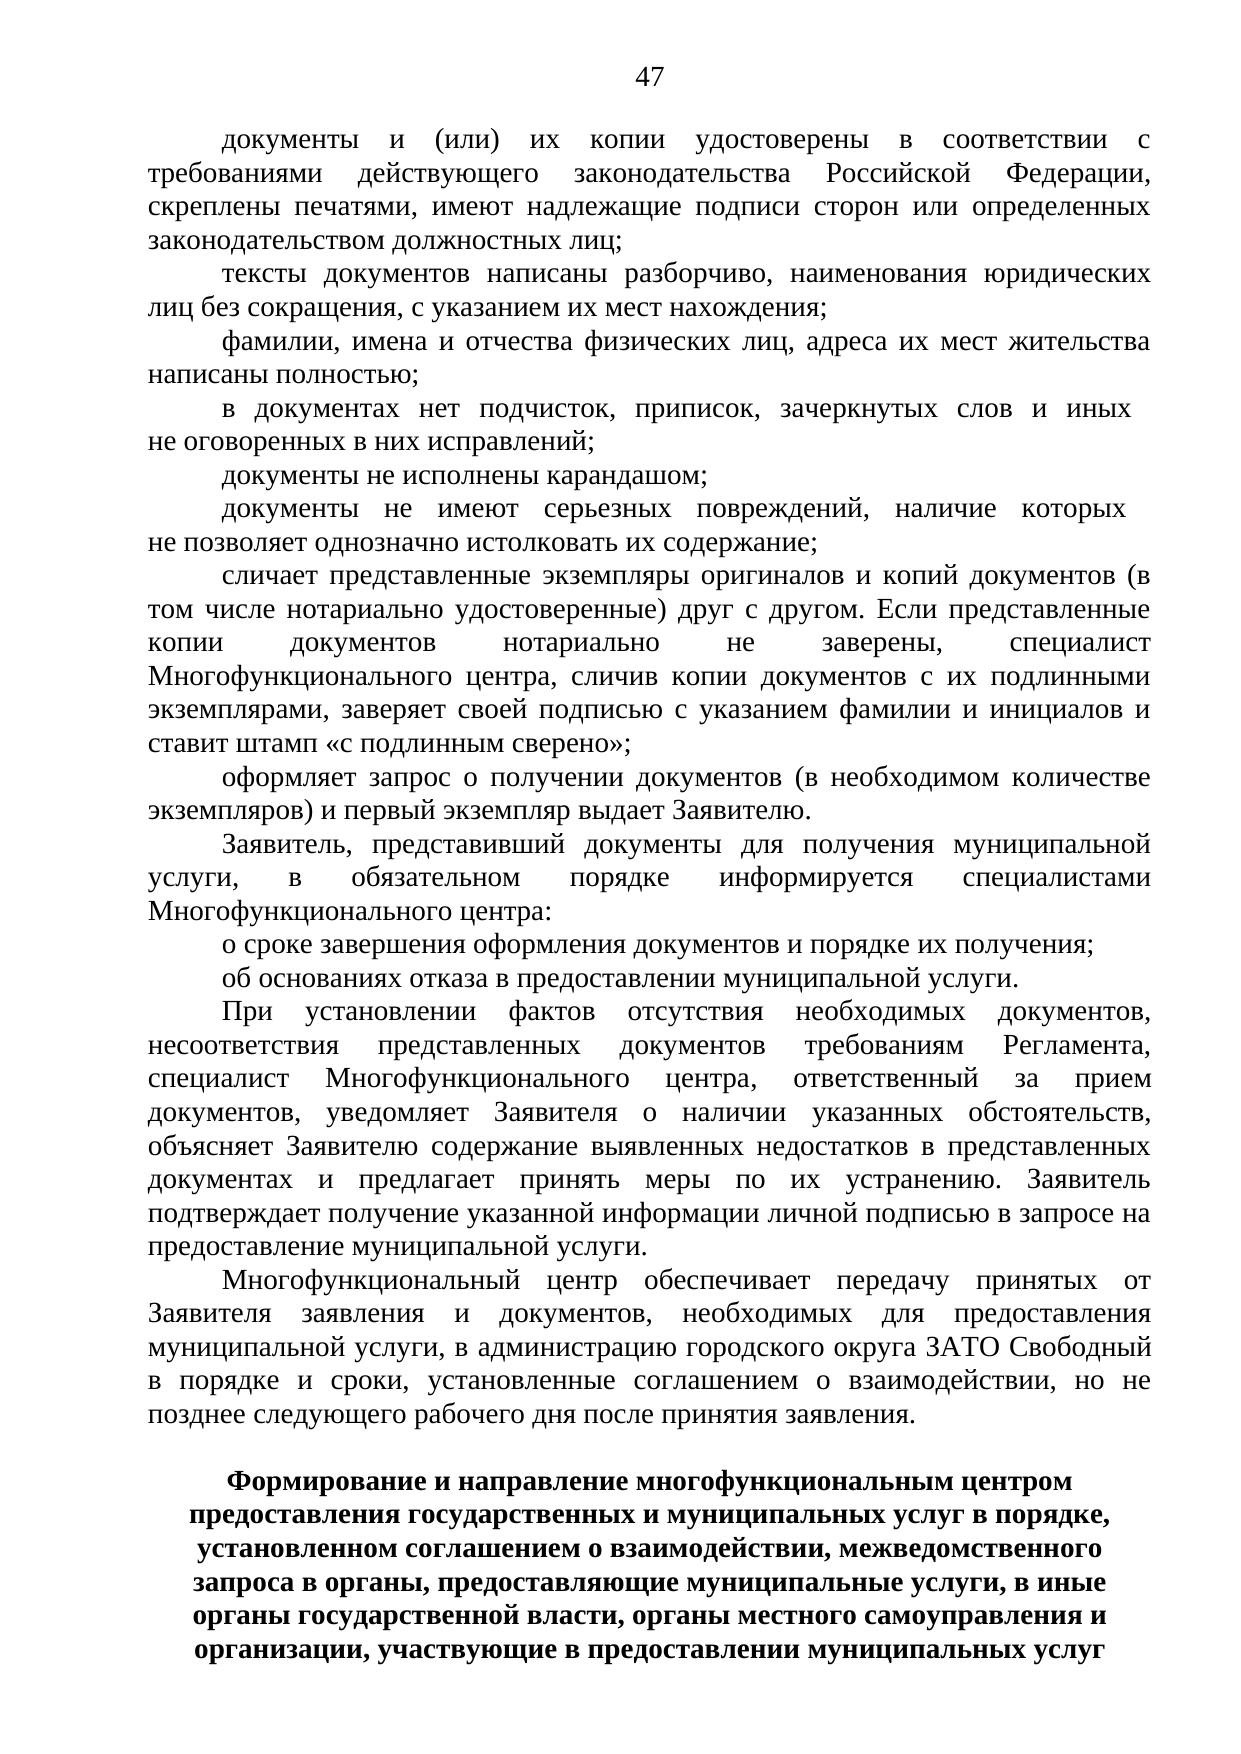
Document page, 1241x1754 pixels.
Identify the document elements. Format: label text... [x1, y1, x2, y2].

text документы не имеют серьезных повреждений, наличие которых не позволяет однозначно истолковать их содержание; [148, 490, 1152, 557]
text Многофункциональный центр обеспечивает передачу принятых от Заявителя заявления и документов, необходимых для предоставления муниципальной услуги, в администрацию городского округа ЗАТО Свободный в порядке и сроки, установленные соглашением о взаимодействии, но не позднее следующего рабочего дня после принятия заявления. [148, 1262, 1152, 1429]
text Заявитель, представивший документы для получения муниципальной услуги, в обязательном порядке информируется специалистами Многофункционального центра: [148, 826, 1152, 926]
text тексты документов написаны разборчиво, наименования юридических лиц без сокращения, с указанием их мест нахождения; [148, 256, 1152, 323]
text При установлении фактов отсутствия необходимых документов, несоответствия представленных документов требованиям Регламента, специалист Многофункционального центра, ответственный за прием документов, уведомляет Заявителя о наличии указанных обстоятельств, объясняет Заявителю содержание выявленных недостатков в представленных документах и предлагает принять меры по их устранению. Заявитель подтверждает получение указанной информации личной подписью в запросе на предоставление муниципальной услуги. [148, 993, 1152, 1262]
text документы и (или) их копии удостоверены в соответствии с требованиями действующего законодательства Российской Федерации, скреплены печатями, имеют надлежащие подписи сторон или определенных законодательством должностных лиц; [148, 121, 1152, 256]
text документы не исполнены карандашом; [148, 457, 1152, 490]
text сличает представленные экземпляры оригиналов и копий документов (в том числе нотариально удостоверенные) друг с другом. Если представленные копии документов нотариально не заверены, специалист Многофункционального центра, сличив копии документов с их подлинными экземплярами, заверяет своей подписью с указанием фамилии и инициалов и ставит штамп «с подлинным сверено»; [148, 557, 1152, 759]
text в документах нет подчисток, приписок, зачеркнутых слов и иных не оговоренных в них исправлений; [148, 390, 1152, 457]
text оформляет запрос о получении документов (в необходимом количестве экземпляров) и первый экземпляр выдает Заявителю. [148, 759, 1152, 826]
text об основаниях отказа в предоставлении муниципальной услуги. [148, 960, 1152, 993]
text фамилии, имена и отчества физических лиц, адреса их мест жительства написаны полностью; [148, 323, 1152, 390]
text о сроке завершения оформления документов и порядке их получения; [148, 926, 1152, 960]
text Формирование и направление многофункциональным центром предоставления государственных и муниципальных услуг в порядке, установленном соглашением о взаимодействии, межведомственного запроса в органы, предоставляющие муниципальные услуги, в иные органы государственной власти, органы местного самоуправления и организации, участвующие в предоставлении муниципальных услуг [148, 1463, 1152, 1664]
